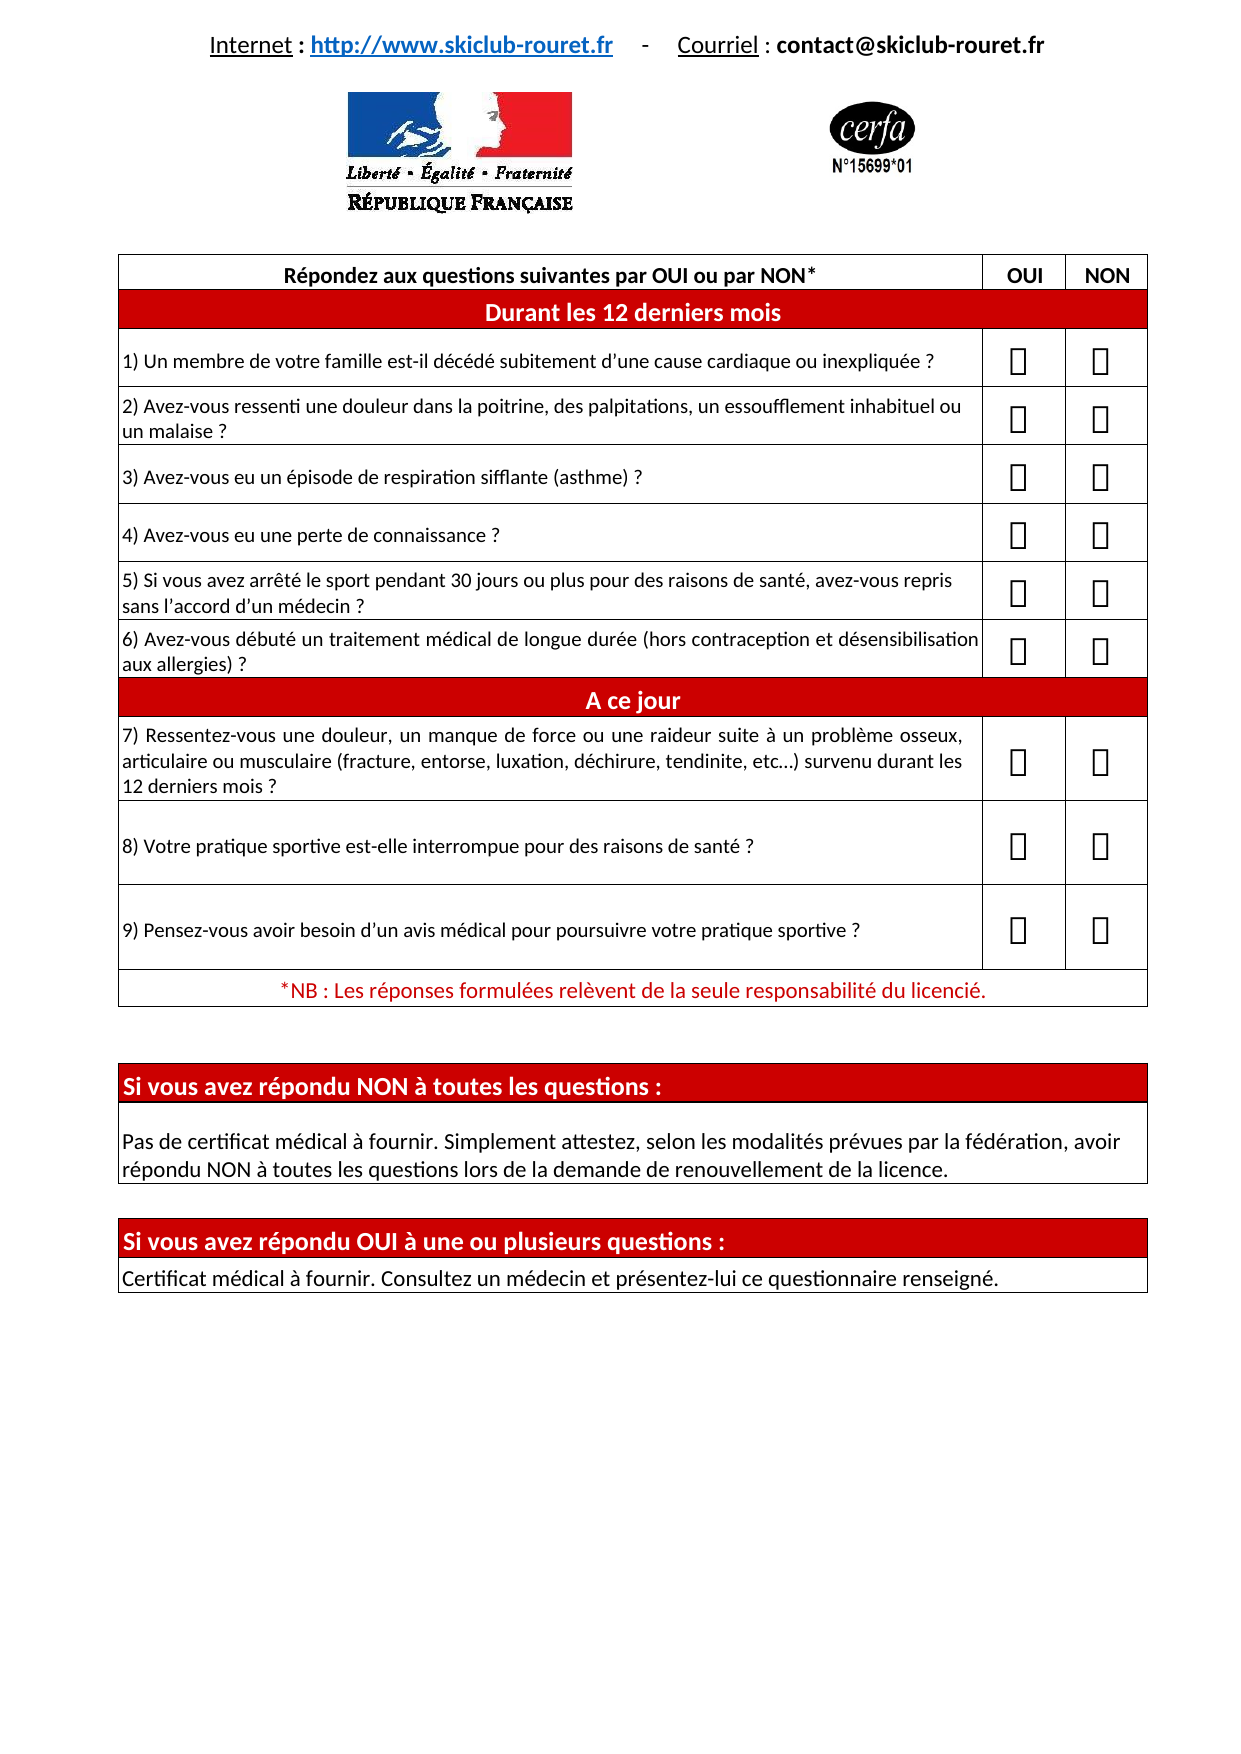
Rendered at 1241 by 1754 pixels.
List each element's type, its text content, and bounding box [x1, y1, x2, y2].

text Internet : http://www.skiclub-rouret.fr - Courriel : contact@skiclub-rouret.fr [209, 29, 1216, 59]
picture [793, 97, 944, 187]
picture [346, 92, 573, 214]
